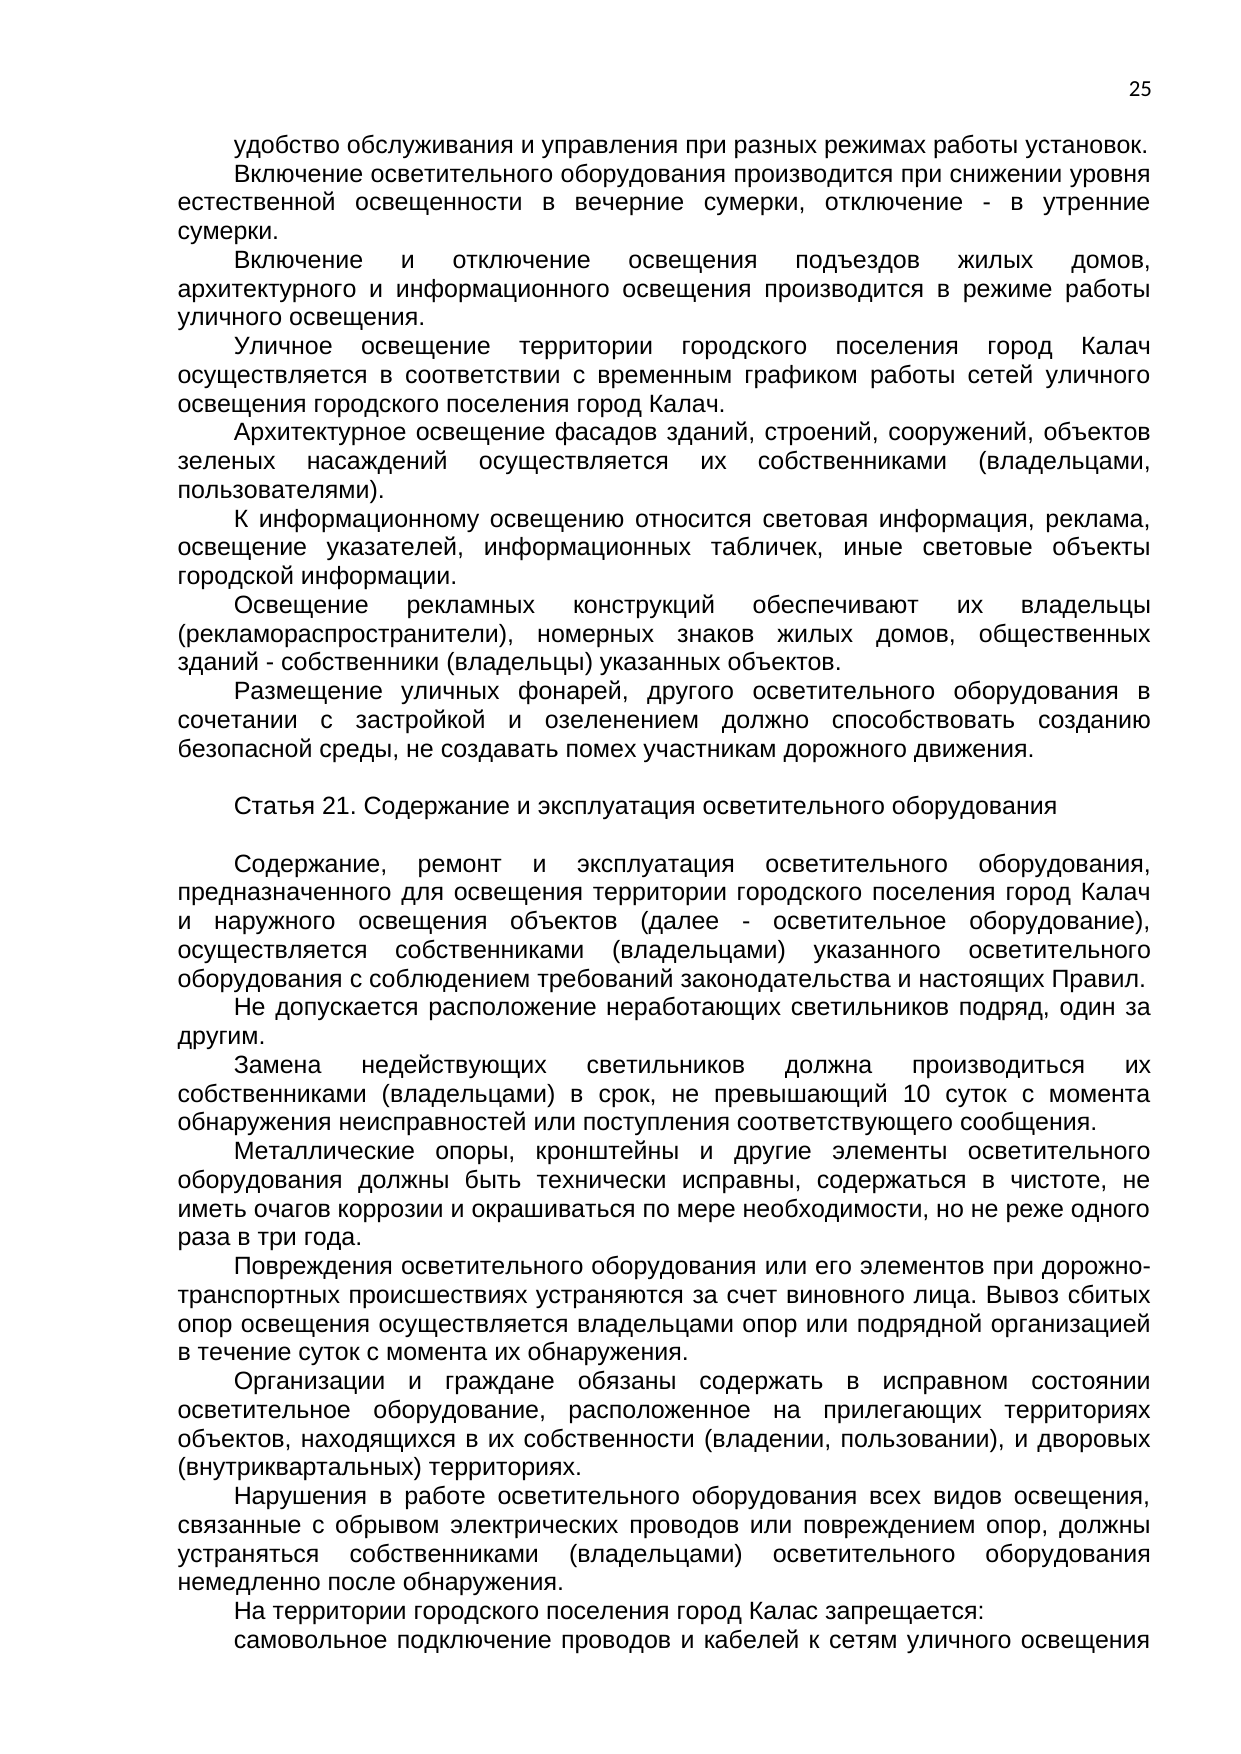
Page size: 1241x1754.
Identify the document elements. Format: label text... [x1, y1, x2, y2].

text Повреждения осветительного оборудования или его элементов при дорожно-транспортных происшествиях устраняются за счет виновного лица. Вывоз сбитых опор освещения осуществляется владельцами опор или подрядной организацией в течение суток с момента их обнаружения. [177, 1251, 1152, 1366]
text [177, 1625, 1152, 1653]
text Нарушения в работе осветительного оборудования всех видов освещения, связанные с обрывом электрических проводов или повреждением опор, должны устраняться собственниками (владельцами) осветительного оборудования немедленно после обнаружения. [177, 1481, 1152, 1596]
text Архитектурное освещение фасадов зданий, строений, сооружений, объектов зеленых насаждений осуществляется их собственниками (владельцами, пользователями). [177, 417, 1152, 503]
text удобство обслуживания и управления при разных режимах работы установок. [177, 130, 1152, 158]
text Включение осветительного оборудования производится при снижении уровня естественной освещенности в вечерние сумерки, отключение - в утренние сумерки. [177, 158, 1152, 245]
text Включение и отключение освещения подъездов жилых домов, архитектурного и информационного освещения производится в режиме работы уличного освещения. [177, 245, 1152, 331]
text Замена недействующих светильников должна производиться их собственниками (владельцами) в срок, не превышающий 10 суток с момента обнаружения неисправностей или поступления соответствующего сообщения. [177, 1050, 1152, 1136]
text Статья 21. Содержание и эксплуатация осветительного оборудования [177, 791, 1152, 820]
text Уличное освещение территории городского поселения город Калач осуществляется в соответствии с временным графиком работы сетей уличного освещения городского поселения город Калач. [177, 331, 1152, 417]
text Содержание, ремонт и эксплуатация осветительного оборудования, предназначенного для освещения территории городского поселения город Калач и наружного освещения объектов (далее - осветительное оборудование), осуществляется собственниками (владельцами) указанного осветительного оборудования с соблюдением требований законодательства и настоящих Правил. [177, 848, 1152, 992]
text Не допускается расположение неработающих светильников подряд, один за другим. [177, 992, 1152, 1050]
text Размещение уличных фонарей, другого осветительного оборудования в сочетании с застройкой и озеленением должно способствовать созданию безопасной среды, не создавать помех участникам дорожного движения. [177, 676, 1152, 762]
text К информационному освещению относится световая информация, реклама, освещение указателей, информационных табличек, иные световые объекты городской информации. [177, 503, 1152, 590]
text Освещение рекламных конструкций обеспечивают их владельцы (рекламораспространители), номерных знаков жилых домов, общественных зданий - собственники (владельцы) указанных объектов. [177, 590, 1152, 676]
text На территории городского поселения город Калас запрещается: [177, 1596, 1152, 1625]
text Металлические опоры, кронштейны и другие элементы осветительного оборудования должны быть технически исправны, содержаться в чистоте, не иметь очагов коррозии и окрашиваться по мере необходимости, но не реже одного раза в три года. [177, 1136, 1152, 1251]
text Организации и граждане обязаны содержать в исправном состоянии осветительное оборудование, расположенное на прилегающих территориях объектов, находящихся в их собственности (владении, пользовании), и дворовых (внутриквартальных) территориях. [177, 1366, 1152, 1481]
